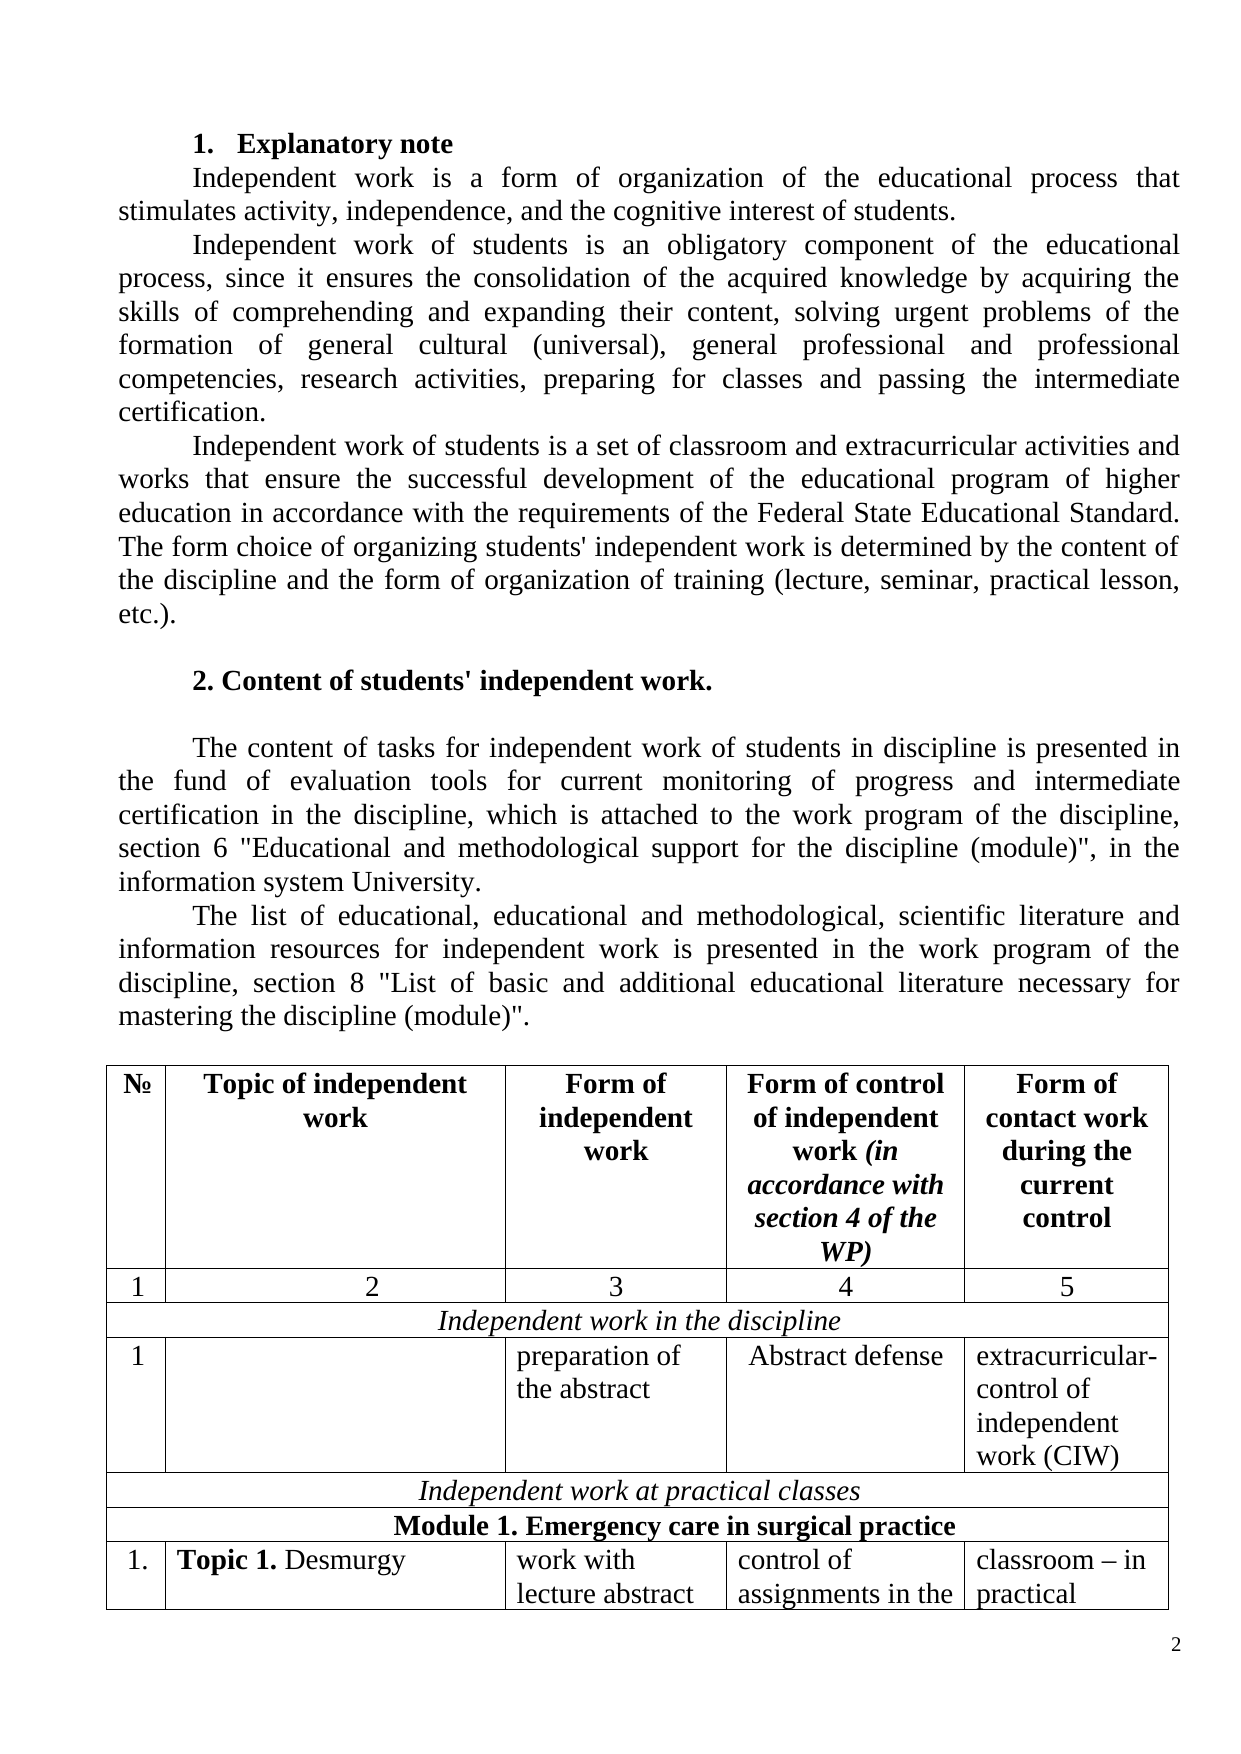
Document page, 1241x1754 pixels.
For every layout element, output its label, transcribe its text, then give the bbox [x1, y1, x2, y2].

table_cell Topic 1. Desmurgy [166, 1542, 505, 1609]
text The content of tasks for independent work of students in discipline is presented in the fund of evaluation tools for current monitoring of progress and intermediate certification in the discipline, which is attached to the work program of the discipline, section 6 "Educational and methodological support for the discipline (module)", in the information system University. [118, 730, 1181, 898]
table_cell extracurricular-control of independent work (СIW) [965, 1338, 1168, 1472]
text Independent work of students is an obligatory component of the educational process, since it ensures the consolidation of the acquired knowledge by acquiring the skills of comprehending and expanding their content, solving urgent problems of the formation of general cultural (universal), general professional and professional competencies, research activities, preparing for classes and passing the intermediate certification. [118, 227, 1181, 428]
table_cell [727, 1542, 964, 1609]
table_cell 1 [107, 1338, 165, 1472]
table_header № [107, 1066, 165, 1268]
table_cell 1 [107, 1269, 165, 1302]
text Independent work of students is a set of classroom and extracurricular activities and works that ensure the successful development of the educational program of higher education in accordance with the requirements of the Federal State Educational Standard. The form choice of organizing students' independent work is determined by the content of the discipline and the form of organization of training (lecture, seminar, practical lesson, etc.). [118, 428, 1181, 629]
table_cell 2 [166, 1269, 505, 1302]
table_cell Module 1. Emergency care in surgical practice [107, 1508, 1168, 1541]
table_cell preparation of the abstract [506, 1338, 726, 1472]
table_cell [166, 1338, 505, 1472]
table_header Topic of independent work [166, 1066, 505, 1268]
list Explanatory note [192, 126, 1181, 160]
table_cell 3 [506, 1269, 726, 1302]
table_cell Independent work at practical classes [107, 1473, 1168, 1507]
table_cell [506, 1542, 726, 1609]
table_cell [965, 1542, 1168, 1609]
text The list of educational, educational and methodological, scientific literature and information resources for independent work is presented in the work program of the discipline, section 8 "List of basic and additional educational literature necessary for mastering the discipline (module)". [118, 898, 1181, 1032]
table_header Form of contact work during the current control [965, 1066, 1168, 1268]
table_cell Independent work in the discipline [107, 1303, 1168, 1337]
table_header Form of independent work [506, 1066, 726, 1268]
table_cell 5 [965, 1269, 1168, 1302]
table_cell 1. [107, 1542, 165, 1609]
table_cell 4 [727, 1269, 964, 1302]
text Independent work is a form of organization of the educational process that stimulates activity, independence, and the cognitive interest of students. [118, 160, 1181, 227]
text 2. Content of students' independent work. [118, 663, 1181, 696]
table_cell Abstract defense [727, 1338, 964, 1472]
table_header Form of control of independent work (in accordance with section 4 of the WP) [727, 1066, 964, 1268]
